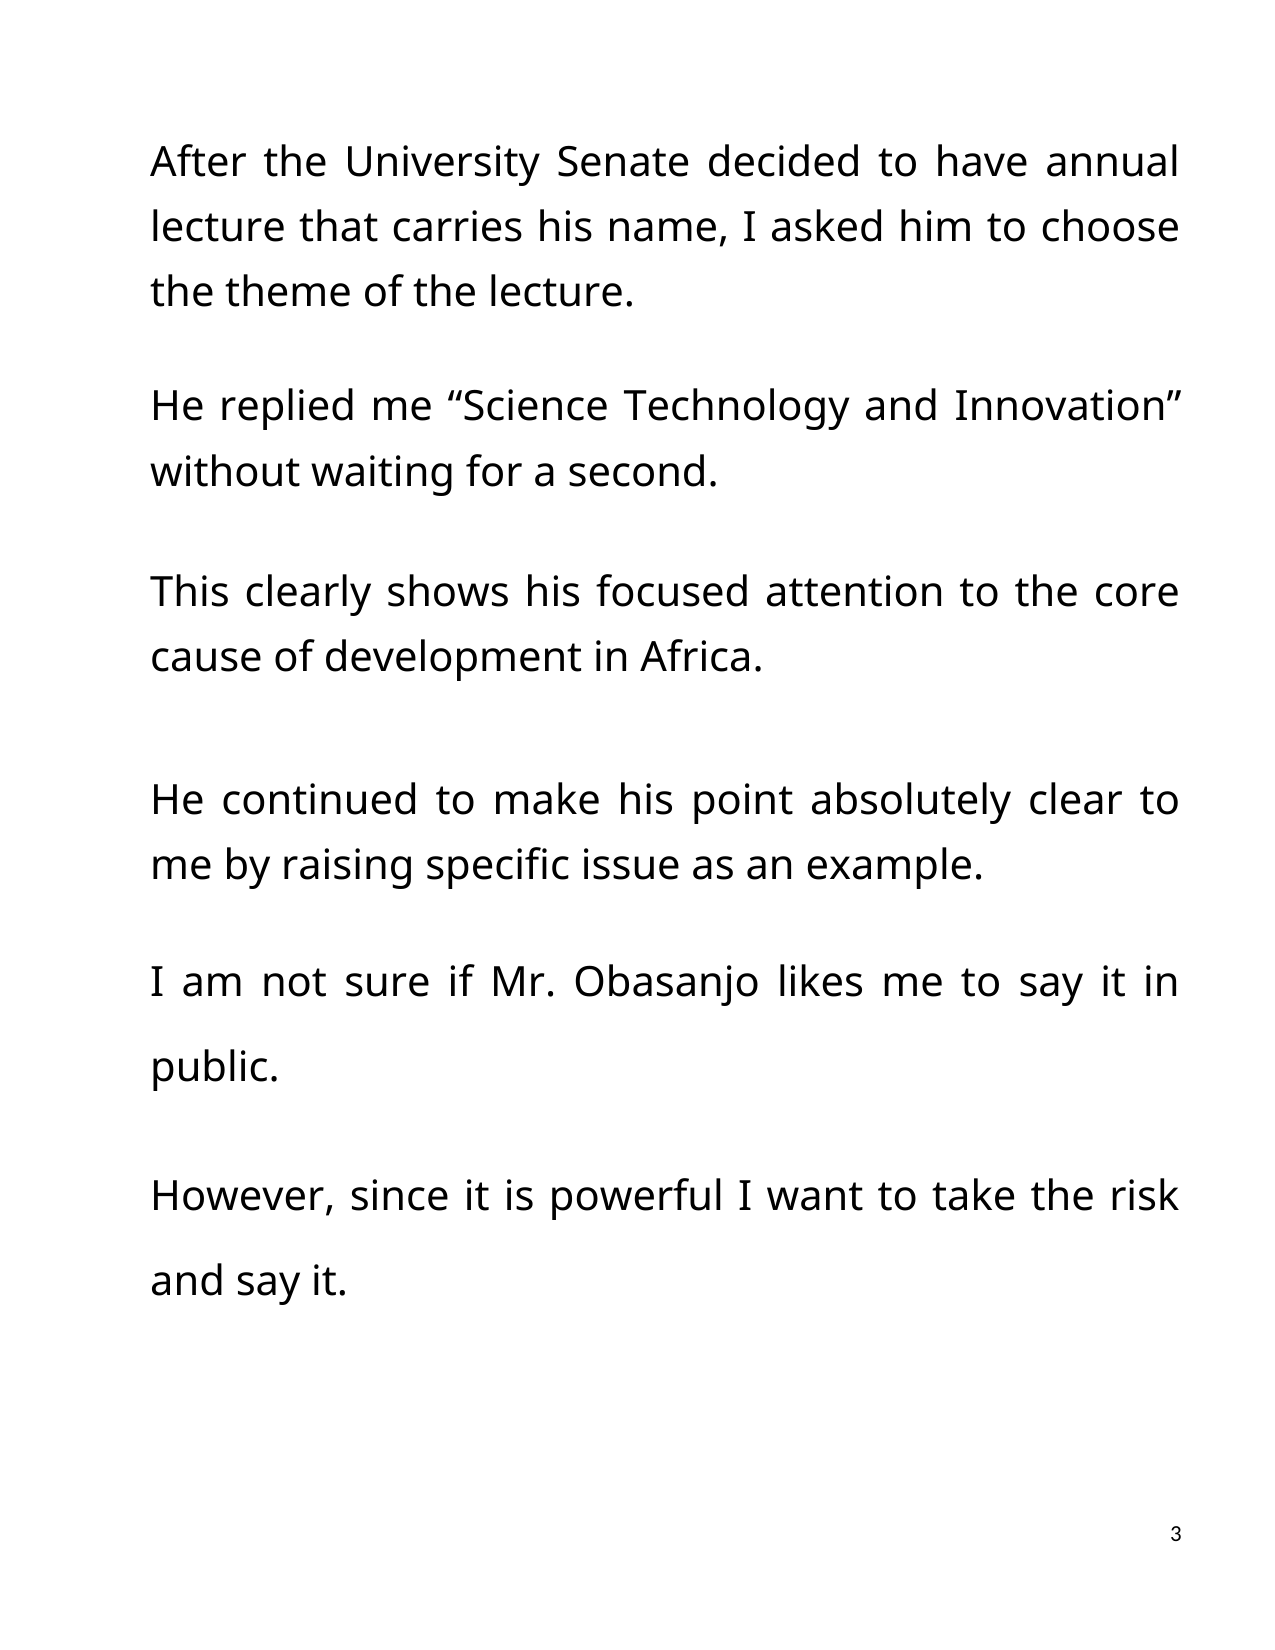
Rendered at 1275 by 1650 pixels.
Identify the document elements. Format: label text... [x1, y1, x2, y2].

text He continued to make his point absolutely clear to me by raising specific issue as an example. [150, 769, 1181, 892]
text This clearly shows his focused attention to the core cause of development in Africa. [150, 562, 1181, 683]
text However, since it is powerful I want to take the risk and say it. [150, 1166, 1181, 1308]
text After the University Senate decided to have annual lecture that carries his name, I asked him to choose the theme of the lecture. [150, 132, 1181, 319]
text He replied me “Science Technology and Innovation” without waiting for a second. [150, 376, 1181, 498]
text I am not sure if Mr. Obasanjo likes me to say it in public. [150, 952, 1181, 1094]
